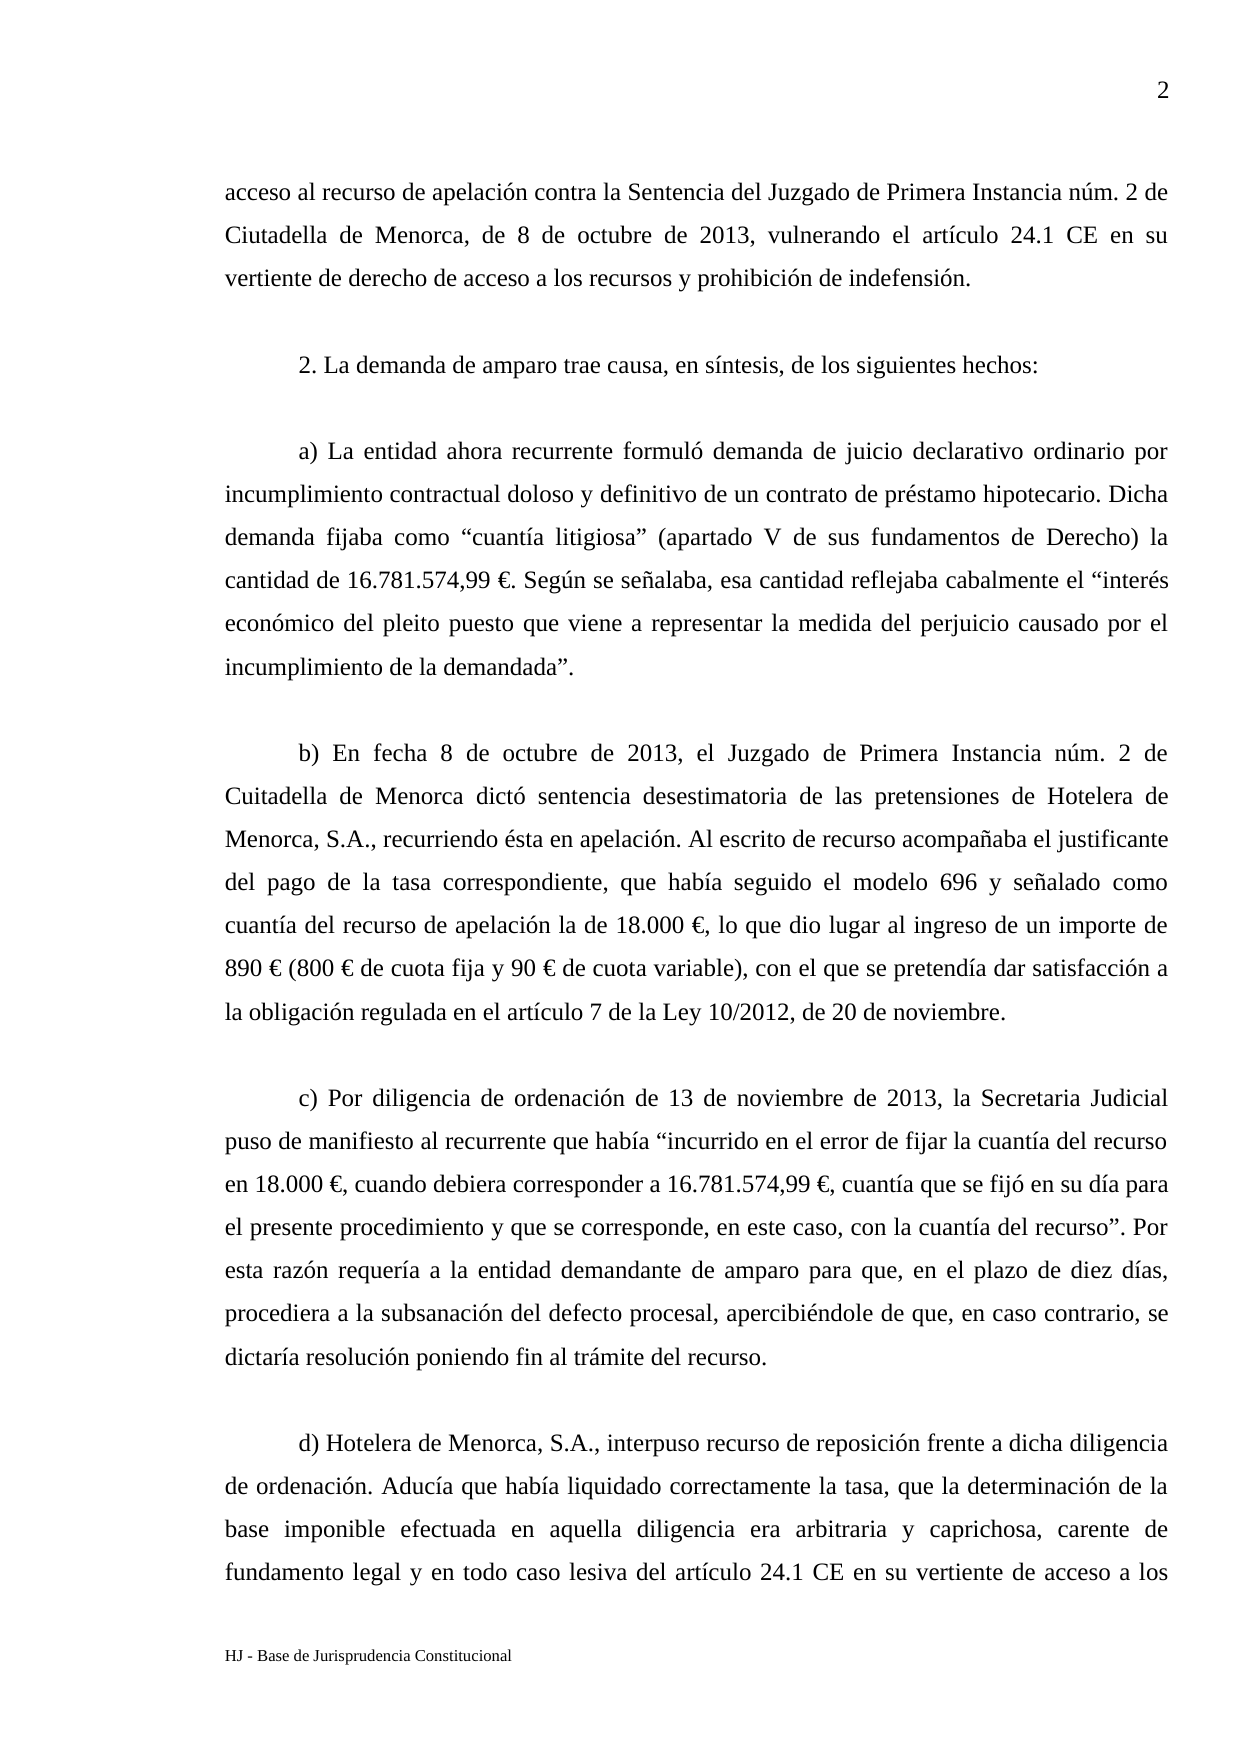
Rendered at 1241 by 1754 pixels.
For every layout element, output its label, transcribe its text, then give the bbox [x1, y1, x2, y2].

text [224, 177, 1169, 292]
text c) Por diligencia de ordenación de 13 de noviembre de 2013, la Secretaria Judicial puso de manifiesto al recurrente que había “incurrido en el error de fijar la cuantía del recurso en 18.000 €, cuando debiera corresponder a 16.781.574,99 €, cuantía que se fijó en su día para el presente procedimiento y que se corresponde, en este caso, con la cuantía del recurso”. Por esta razón requería a la entidad demandante de amparo para que, en el plazo de diez días, procediera a la subsanación del defecto procesal, apercibiéndole de que, en caso contrario, se dictaría resolución poniendo fin al trámite del recurso. [224, 1083, 1169, 1370]
text b) En fecha 8 de octubre de 2013, el Juzgado de Primera Instancia núm. 2 de Cuitadella de Menorca dictó sentencia desestimatoria de las pretensiones de Hotelera de Menorca, S.A., recurriendo ésta en apelación. Al escrito de recurso acompañaba el justificante del pago de la tasa correspondiente, que había seguido el modelo 696 y señalado como cuantía del recurso de apelación la de 18.000 €, lo que dio lugar al ingreso de un importe de 890 € (800 € de cuota fija y 90 € de cuota variable), con el que se pretendía dar satisfacción a la obligación regulada en el artículo 7 de la Ley 10/2012, de 20 de noviembre. [224, 738, 1169, 1025]
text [224, 1428, 1169, 1586]
text a) La entidad ahora recurrente formuló demanda de juicio declarativo ordinario por incumplimiento contractual doloso y definitivo de un contrato de préstamo hipotecario. Dicha demanda fijaba como “cuantía litigiosa” (apartado V de sus fundamentos de Derecho) la cantidad de 16.781.574,99 €. Según se señalaba, esa cantidad reflejaba cabalmente el “interés económico del pleito puesto que viene a representar la medida del perjuicio causado por el incumplimiento de la demandada”. [224, 436, 1169, 680]
text 2. La demanda de amparo trae causa, en síntesis, de los siguientes hechos: [224, 350, 1169, 378]
